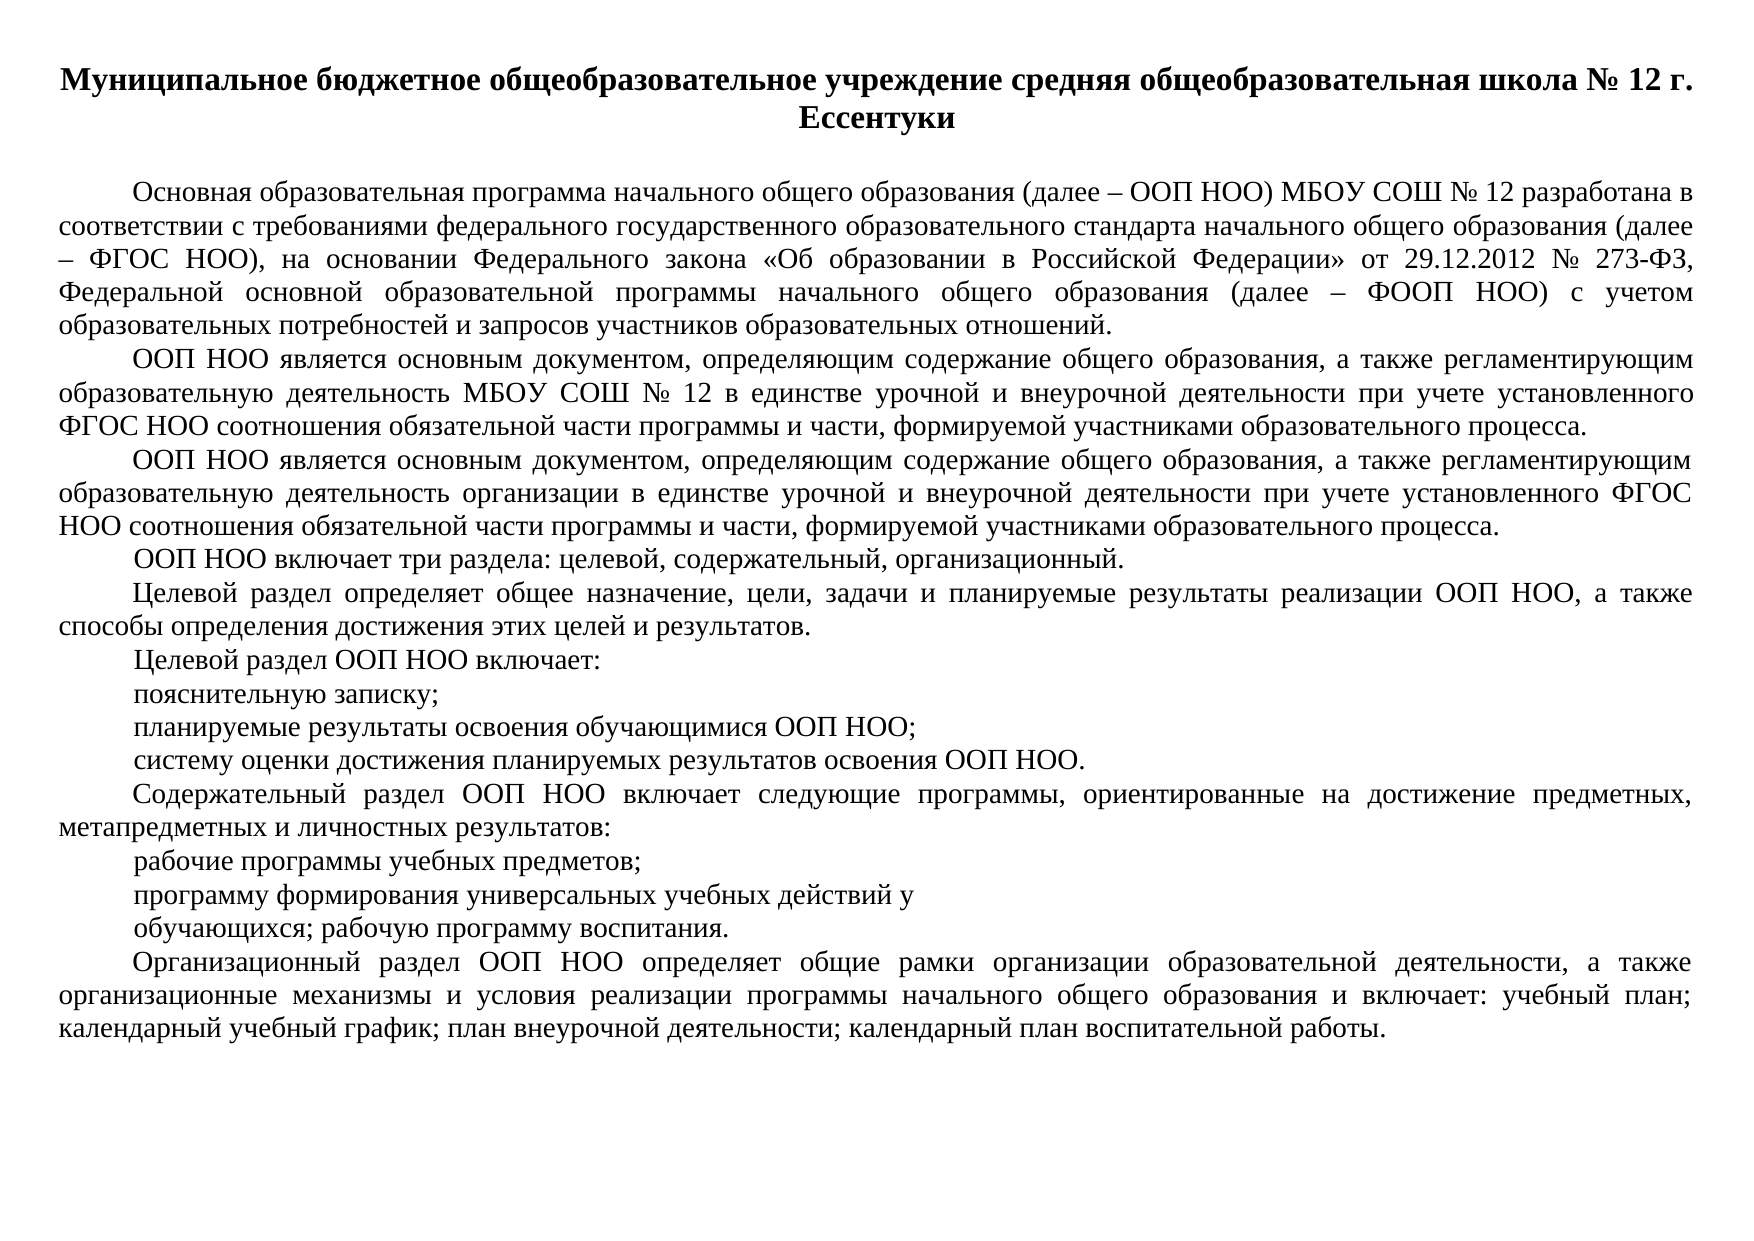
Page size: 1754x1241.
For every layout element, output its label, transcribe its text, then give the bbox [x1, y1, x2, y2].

text Муниципальное бюджетное общеобразовательное учреждение средняя общеобразовательная школа № 12 г. Ессентуки [58, 60, 1696, 136]
text пояснительную записку; [133, 676, 1696, 709]
text систему оценки достижения планируемых результатов освоения ООП НОО. [133, 743, 1696, 776]
text ООП НОО является основным документом, определяющим содержание общего образования, а также регламентирующим образовательную деятельность МБОУ СОШ № 12 в единстве урочной и внеурочной деятельности при учете установленного ФГОС НОО соотношения обязательной части программы и части, формируемой участниками образовательного процесса. [58, 342, 1696, 441]
text планируемые результаты освоения обучающимися ООП НОО; [133, 709, 1696, 743]
text ООП НОО является основным документом, определяющим содержание общего образования, а также регламентирующим образовательную деятельность организации в единстве урочной и внеурочной деятельности при учете установленного ФГОС НОО соотношения обязательной части программы и части, формируемой участниками образовательного процесса. [58, 443, 1693, 542]
text Целевой раздел определяет общее назначение, цели, задачи и планируемые результаты реализации ООП НОО, а также способы определения достижения этих целей и результатов. [58, 577, 1696, 642]
text ООП НОО включает три раздела: целевой, содержательный, организационный. [133, 542, 1696, 575]
text Содержательный раздел ООП НОО включает следующие программы, ориентированные на достижение предметных, метапредметных и личностных результатов: [58, 777, 1693, 843]
text Организационный раздел ООП НОО определяет общие рамки организации образовательной деятельности, а также организационные механизмы и условия реализации программы начального общего образования и включает: учебный план; календарный учебный график; план внеурочной деятельности; календарный план воспитательной работы. [58, 945, 1693, 1043]
text Основная образовательная программа начального общего образования (далее – ООП НОО) МБОУ СОШ № 12 разработана в соответствии с требованиями федерального государственного образовательного стандарта начального общего образования (далее – ФГОС НОО), на основании Федерального закона «Об образовании в Российской Федерации» от 29.12.2012 № 273-ФЗ, Федеральной основной образовательной программы начального общего образования (далее – ФООП НОО) с учетом образовательных потребностей и запросов участников образовательных отношений. [58, 175, 1696, 341]
text рабочие программы учебных предметов; [133, 843, 1696, 877]
text Целевой раздел ООП НОО включает: [133, 642, 1696, 676]
text программу формирования универсальных учебных действий у обучающихся; рабочую программу воспитания. [133, 878, 1102, 943]
